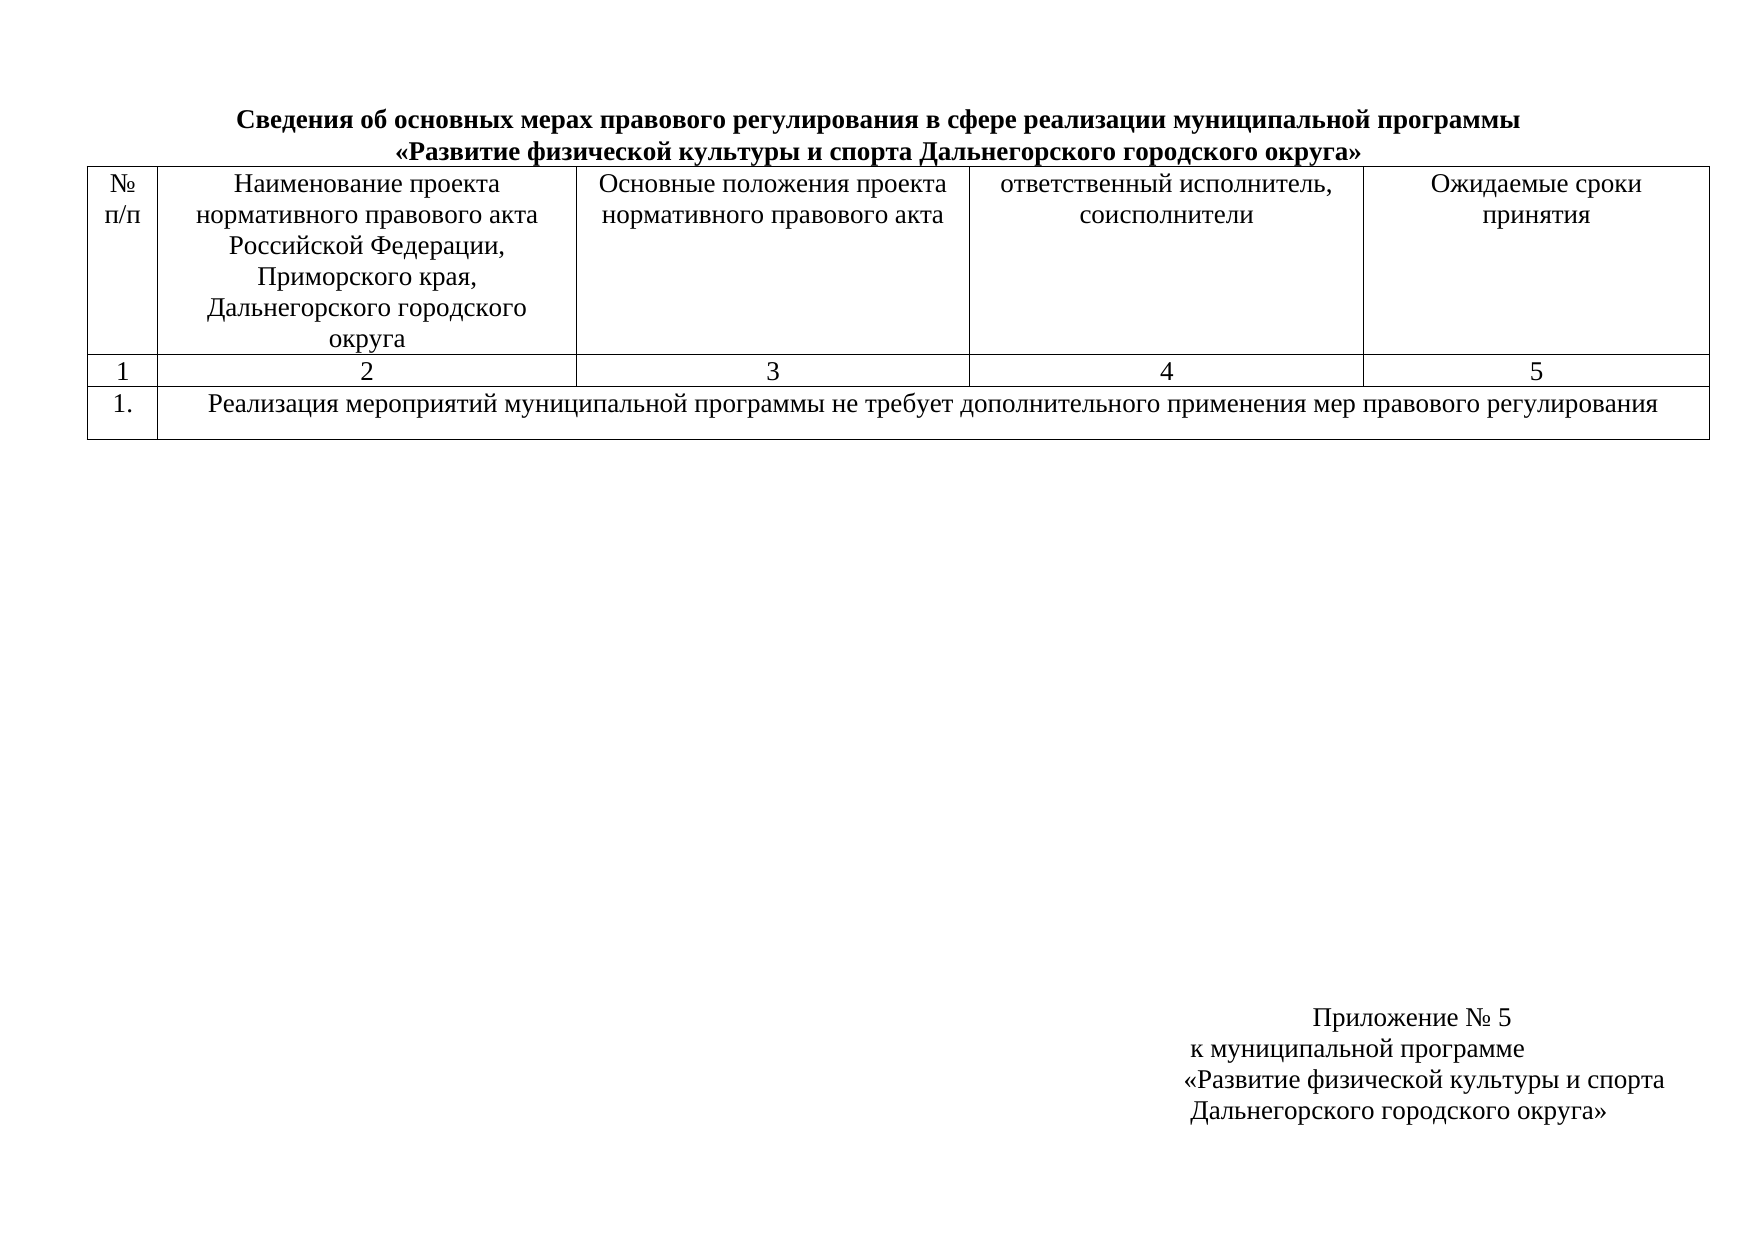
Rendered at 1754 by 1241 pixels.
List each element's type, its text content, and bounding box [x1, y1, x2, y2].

table_header № п/п [88, 167, 157, 354]
table_cell 4 [970, 355, 1363, 386]
table_cell Реализация мероприятий муниципальной программы не требует дополнительного применения мер правового регулирования [158, 387, 1709, 439]
table_cell 1. [88, 387, 157, 439]
table_header Основные положения проекта нормативного правового акта [577, 167, 969, 354]
table_cell 2 [158, 355, 576, 386]
table_header Наименование проекта нормативного правового акта Российской Федерации, Приморского края, Дальнегорского городского округа [158, 167, 576, 354]
table_cell 1 [88, 355, 157, 386]
text Приложение № 5 [1211, 1001, 1668, 1032]
table_cell 5 [1364, 355, 1709, 386]
table_header Ожидаемые сроки принятия [1364, 167, 1709, 354]
text Сведения об основных мерах правового регулирования в сфере реализации муниципальной программы «Развитие физической культуры и спорта Дальнегорского городского округа» [89, 103, 1668, 166]
text «Развитие физической культуры и спорта [89, 1063, 1668, 1094]
table_header ответственный исполнитель, соисполнители [970, 167, 1363, 354]
text к муниципальной программе [89, 1032, 1668, 1063]
table_cell 3 [577, 355, 969, 386]
text Дальнегорского городского округа» [89, 1094, 1668, 1125]
